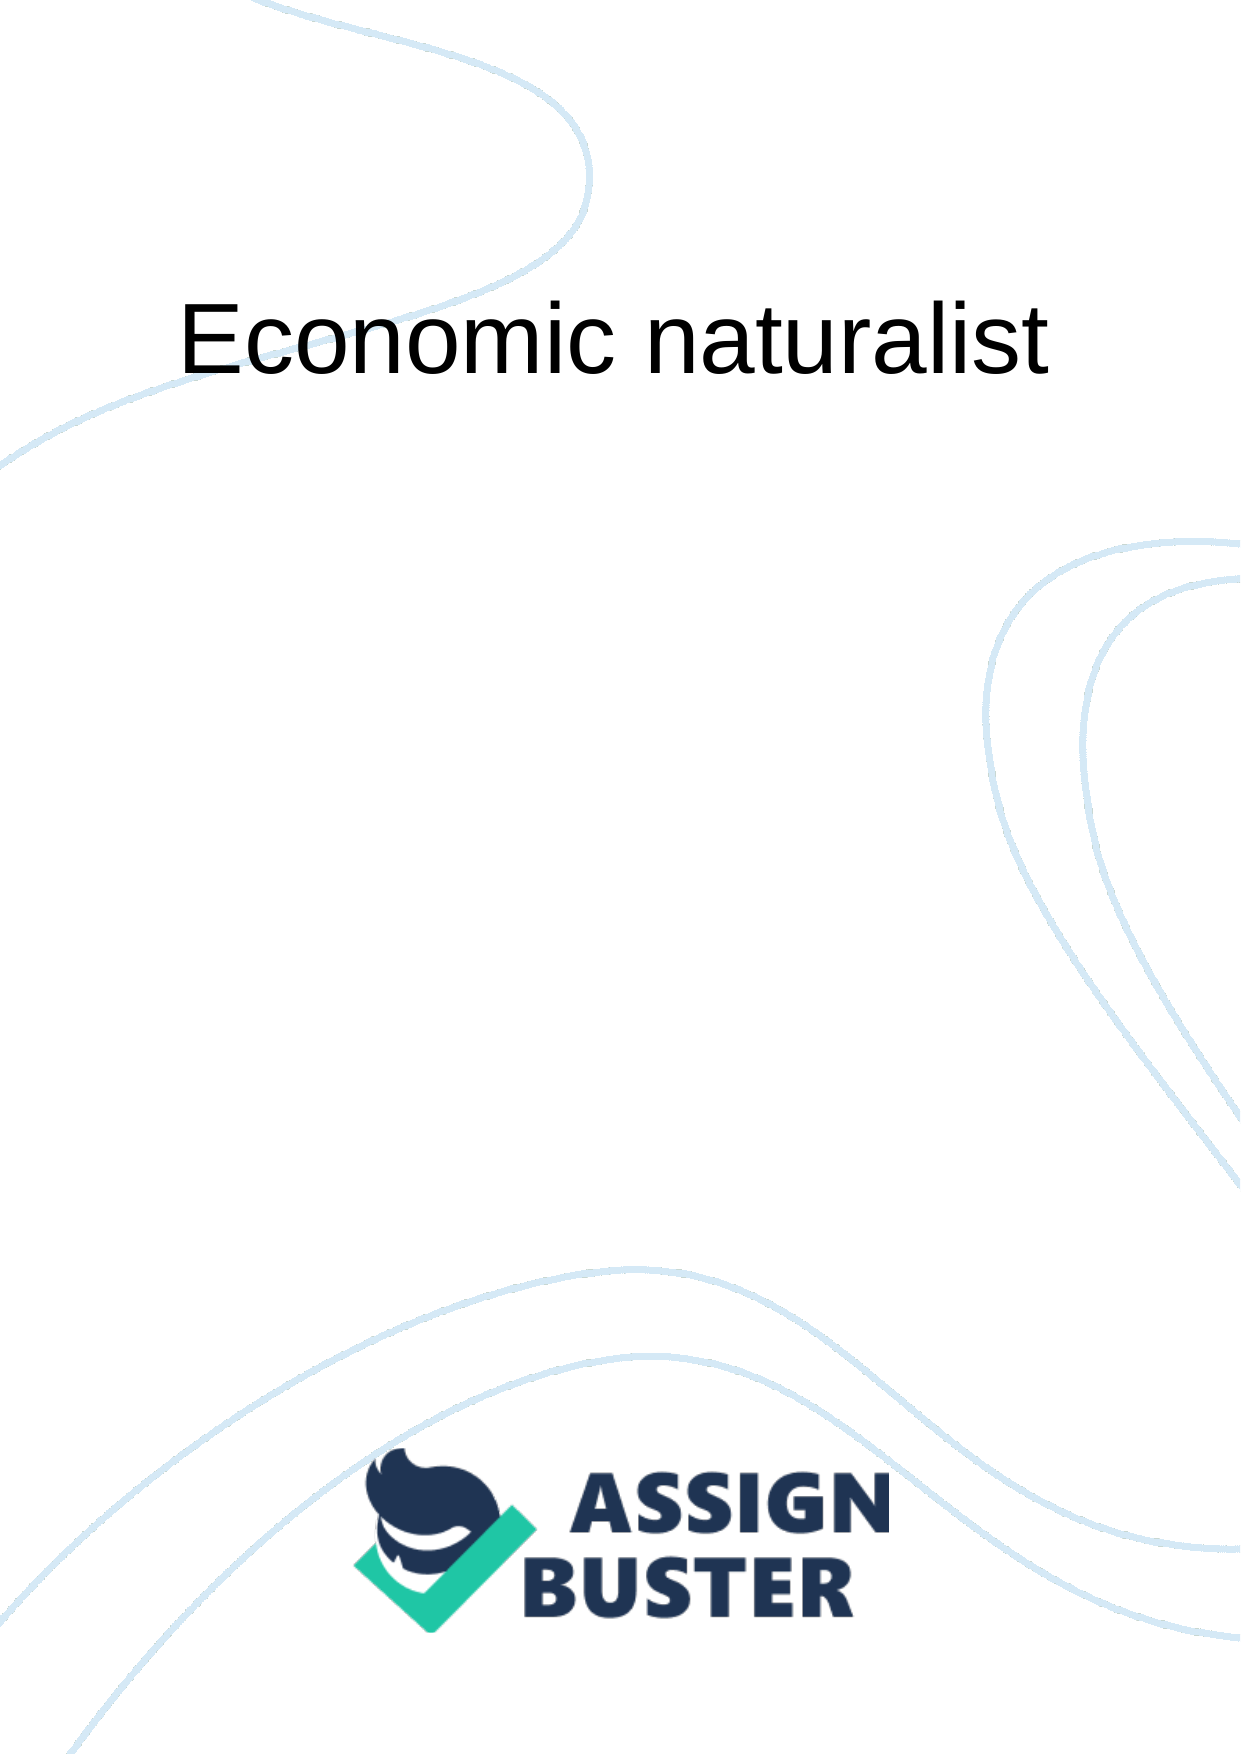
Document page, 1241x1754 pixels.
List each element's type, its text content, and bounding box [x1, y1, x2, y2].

subtitle Economic naturalist [177, 279, 1152, 394]
picture [0, 0, 1241, 1754]
